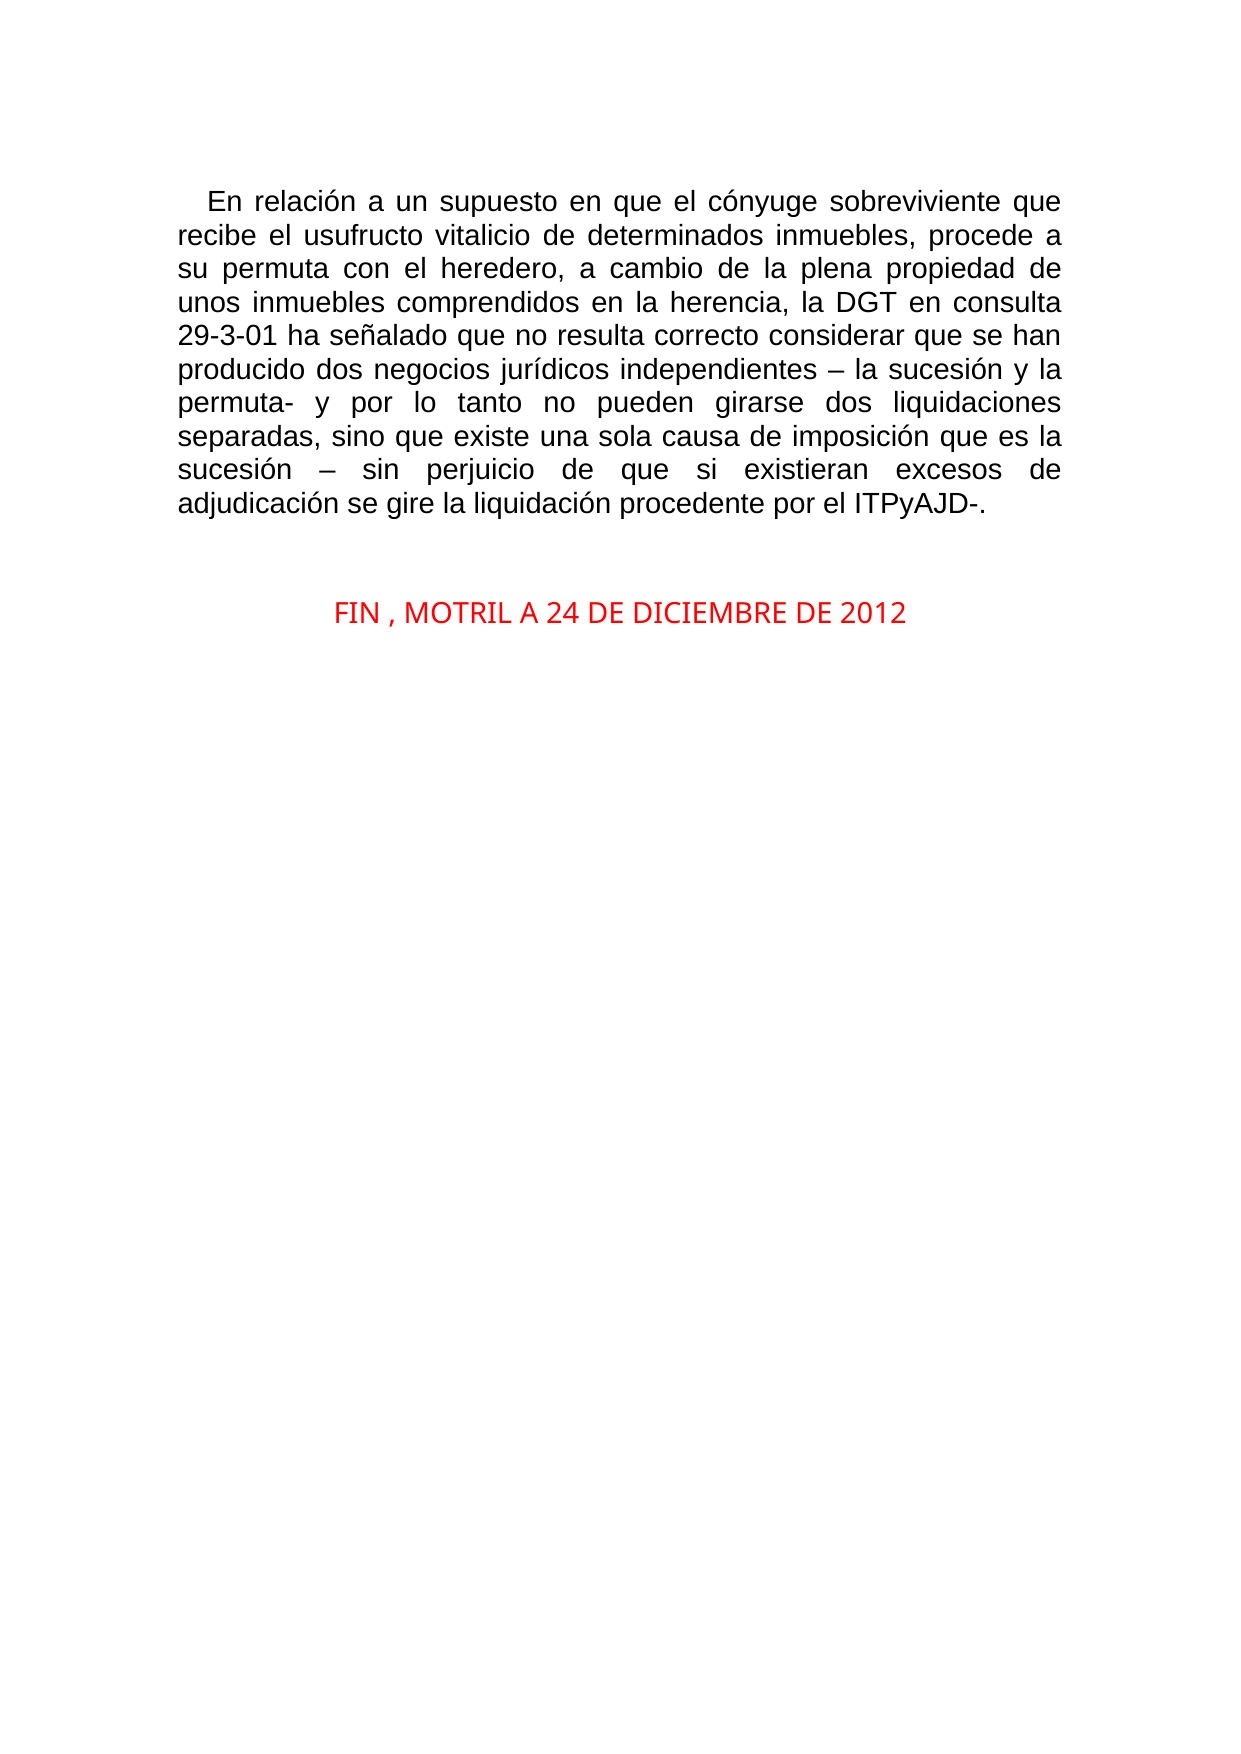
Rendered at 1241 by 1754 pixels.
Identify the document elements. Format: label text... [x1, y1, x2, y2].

text En relación a un supuesto en que el cónyuge sobreviviente que recibe el usufructo vitalicio de determinados inmuebles, procede a su permuta con el heredero, a cambio de la plena propiedad de unos inmuebles comprendidos en la herencia, la DGT en consulta 29-3-01 ha señalado que no resulta correcto considerar que se han producido dos negocios jurídicos independientes – la sucesión y la permuta- y por lo tanto no pueden girarse dos liquidaciones separadas, sino que existe una sola causa de imposición que es la sucesión – sin perjuicio de que si existieran excesos de adjudicación se gire la liquidación procedente por el ITPyAJD-. [177, 184, 1063, 519]
text FIN , MOTRIL A 24 DE DICIEMBRE DE 2012 [177, 592, 1063, 632]
